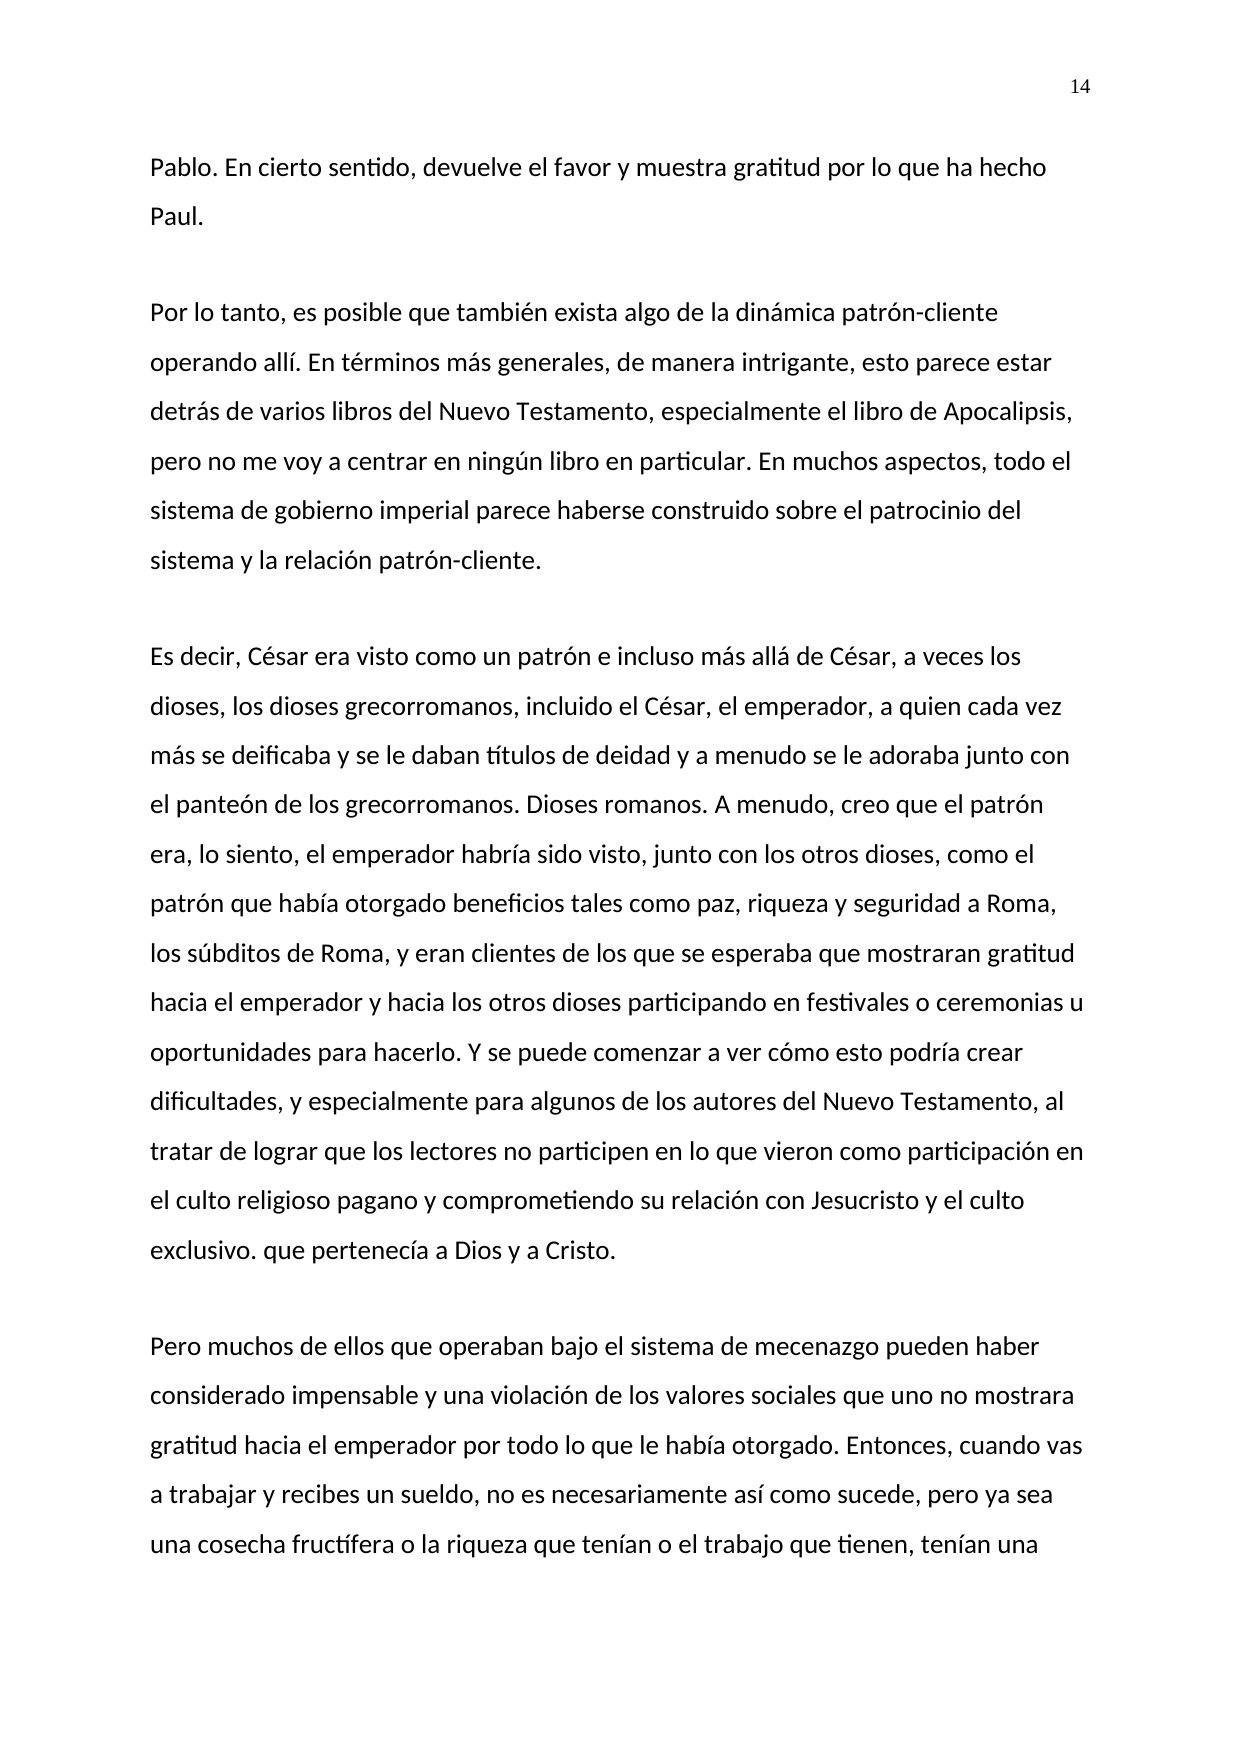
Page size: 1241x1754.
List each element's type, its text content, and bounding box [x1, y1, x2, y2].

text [150, 150, 1090, 232]
text Por lo tanto, es posible que también exista algo de la dinámica patrón-cliente operando allí. En términos más generales, de manera intrigante, esto parece estar detrás de varios libros del Nuevo Testamento, especialmente el libro de Apocalipsis, pero no me voy a centrar en ningún libro en particular. En muchos aspectos, todo el sistema de gobierno imperial parece haberse construido sobre el patrocinio del sistema y la relación patrón-cliente. [150, 296, 1090, 576]
text Es decir, César era visto como un patrón e incluso más allá de César, a veces los dioses, los dioses grecorromanos, incluido el César, el emperador, a quien cada vez más se deificaba y se le daban títulos de deidad y a menudo se le adoraba junto con el panteón de los grecorromanos. Dioses romanos. A menudo, creo que el patrón era, lo siento, el emperador habría sido visto, junto con los otros dioses, como el patrón que había otorgado beneficios tales como paz, riqueza y seguridad a Roma, los súbditos de Roma, y eran clientes de los que se esperaba que mostraran gratitud hacia el emperador y hacia los otros dioses participando en festivales o ceremonias u oportunidades para hacerlo. Y se puede comenzar a ver cómo esto podría crear dificultades, y especialmente para algunos de los autores del Nuevo Testamento, al tratar de lograr que los lectores no participen en lo que vieron como participación en el culto religioso pagano y comprometiendo su relación con Jesucristo y el culto exclusivo. que pertenecía a Dios y a Cristo. [150, 639, 1090, 1266]
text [150, 1329, 1090, 1560]
